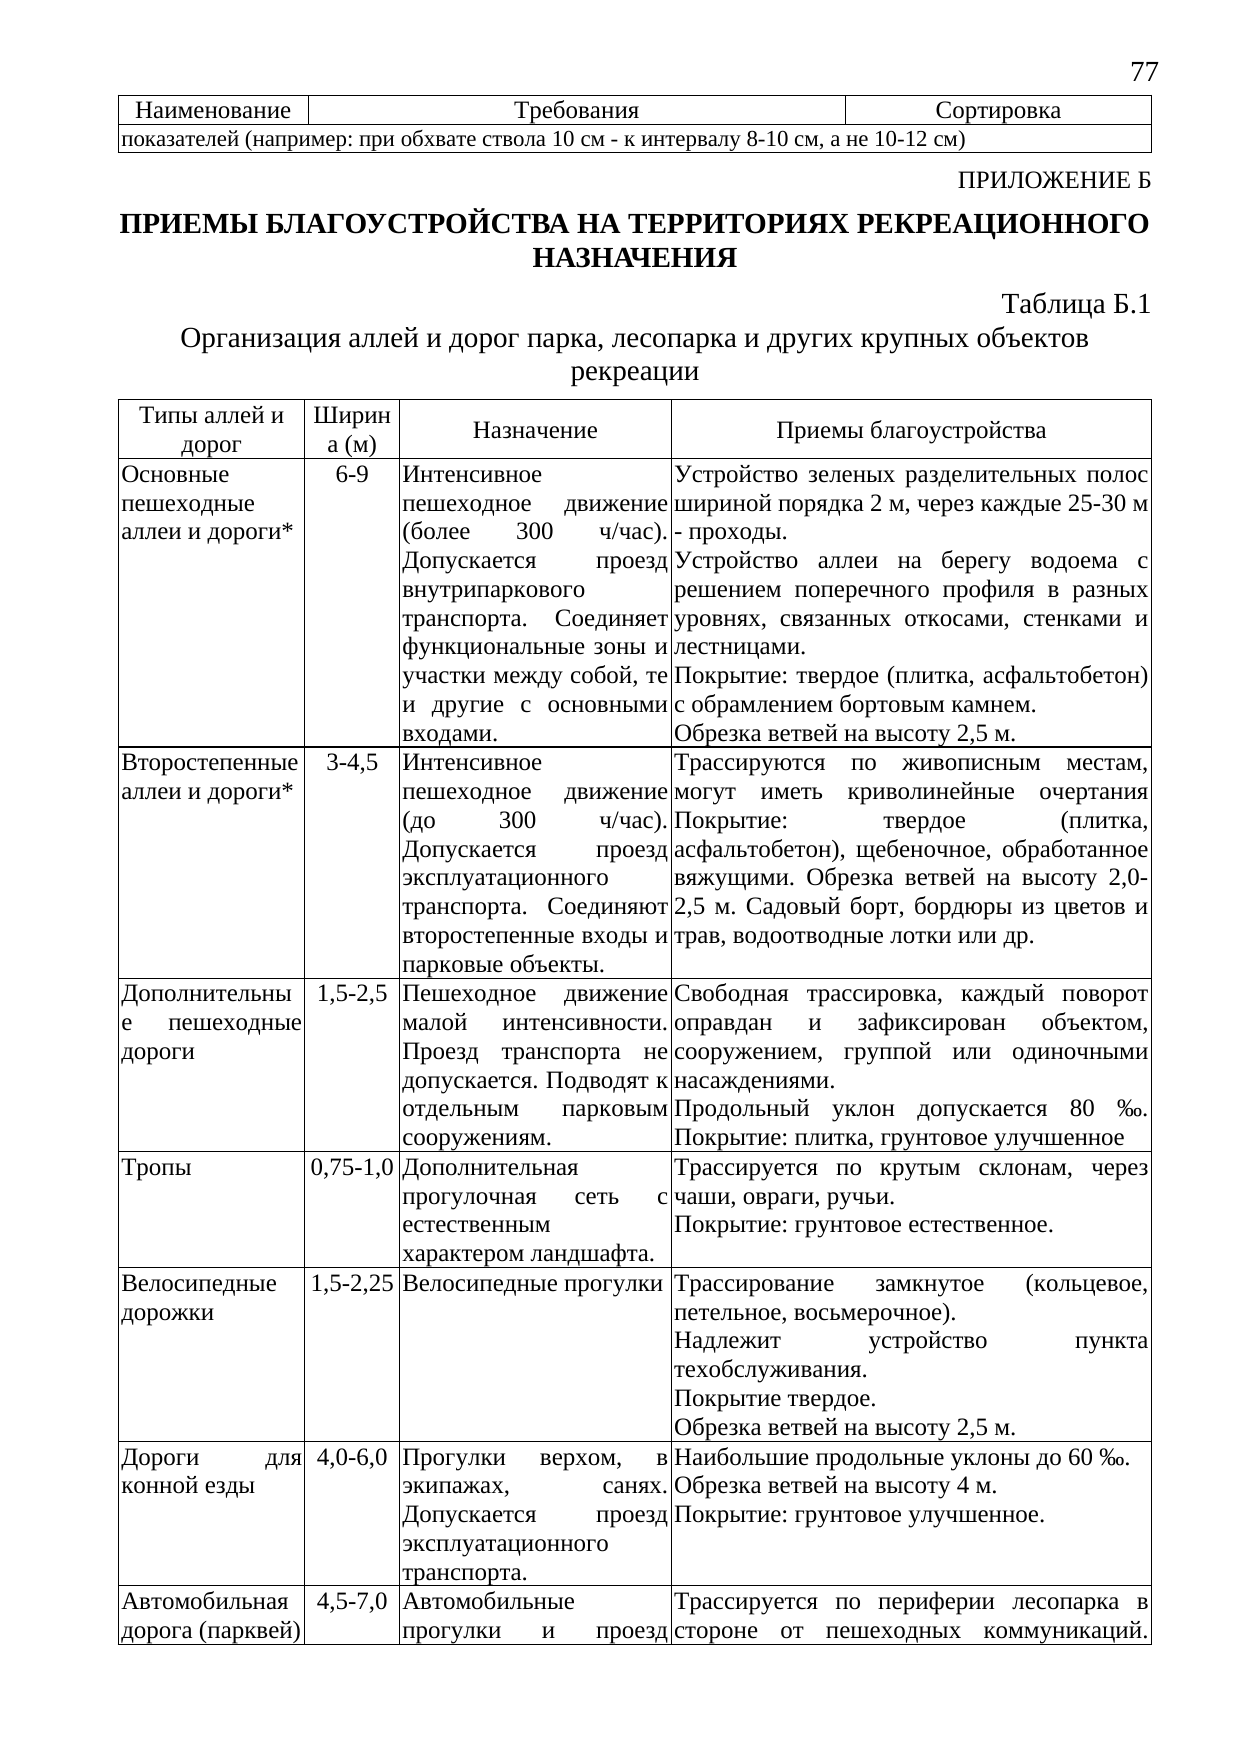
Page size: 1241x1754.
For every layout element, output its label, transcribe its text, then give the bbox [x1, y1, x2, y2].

table_cell 3-4,5 [305, 748, 399, 977]
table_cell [672, 1586, 1151, 1644]
table_cell Тропы [119, 1152, 304, 1267]
table_header Назначение [400, 400, 671, 458]
table_header Наименование [119, 96, 308, 124]
text Таблица Б.1 [118, 286, 1152, 320]
table_header Ширина (м) [305, 400, 399, 458]
table_cell Наибольшие продольные уклоны до 60 ‰. Обрезка ветвей на высоту 4 м. Покрытие: грунтовое улучшенное. [672, 1442, 1151, 1585]
table_cell Автомобильная дорога (парквей) [119, 1586, 304, 1644]
table_cell Трассируется по крутым склонам, через чаши, овраги, ручьи. Покрытие: грунтовое естественное. [672, 1152, 1151, 1267]
table_header Типы аллей и дорог [119, 400, 304, 458]
table_header Сортировка [846, 96, 1151, 124]
table_cell Пешеходное движение малой интенсивности. Проезд транспорта не допускается. Подводят к отдельным парковым сооружениям. [400, 979, 671, 1151]
subtitle ПРИЛОЖЕНИЕ Б [118, 165, 1152, 194]
subtitle ПРИЕМЫ БЛАГОУСТРОЙСТВА НА ТЕРРИТОРИЯХ РЕКРЕАЦИОННОГО НАЗНАЧЕНИЯ [118, 207, 1152, 274]
table_cell 6-9 [305, 459, 399, 746]
table_cell Свободная трассировка, каждый поворот оправдан и зафиксирован объектом, сооружением, группой или одиночными насаждениями. Продольный уклон допускается 80 ‰. Покрытие: плитка, грунтовое улучшенное [672, 979, 1151, 1151]
table_cell Основные пешеходные аллеи и дороги* [119, 459, 304, 746]
table_cell Велосипедные прогулки [400, 1268, 671, 1441]
table_cell 4,0-6,0 [305, 1442, 399, 1585]
table_cell Дороги для конной езды [119, 1442, 304, 1585]
table_cell Дополнительные пешеходные дороги [119, 979, 304, 1151]
text Организация аллей и дорог парка, лесопарка и других крупных объектов рекреации [118, 320, 1152, 387]
table_cell Велосипедные дорожки [119, 1268, 304, 1441]
table_cell 1,5-2,25 [305, 1268, 399, 1441]
table_cell Прогулки верхом, в экипажах, санях. Допускается проезд эксплуатационного транспорта. [400, 1442, 671, 1585]
table_cell Дополнительная прогулочная сеть с естественным характером ландшафта. [400, 1152, 671, 1267]
table_header Приемы благоустройства [672, 400, 1151, 458]
table_cell Второстепенные аллеи и дороги* [119, 748, 304, 977]
table_cell Устройство зеленых разделительных полос шириной порядка 2 м, через каждые 25-30 м - проходы. Устройство аллеи на берегу водоема с решением поперечного профиля в разных уровнях, связанных откосами, стенками и лестницами. Покрытие: твердое (плитка, асфальтобетон) с обрамлением бортовым камнем. Обрезка ветвей на высоту 2,5 м. [672, 459, 1151, 746]
table_cell Интенсивное пешеходное движение (более 300 ч/час). Допускается проезд внутрипаркового транспорта. Соединяет функциональные зоны и участки между собой, те и другие с основными входами. [400, 459, 671, 746]
table_cell Трассируются по живописным местам, могут иметь криволинейные очертания Покрытие: твердое (плитка, асфальтобетон), щебеночное, обработанное вяжущими. Обрезка ветвей на высоту 2,0-2,5 м. Садовый борт, бордюры из цветов и трав, водоотводные лотки или др. [672, 748, 1151, 977]
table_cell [119, 125, 1151, 152]
table_cell 0,75-1,0 [305, 1152, 399, 1267]
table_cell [400, 1586, 671, 1644]
table_header Требования [309, 96, 845, 124]
table_cell 1,5-2,5 [305, 979, 399, 1151]
table_cell Интенсивное пешеходное движение (до 300 ч/час). Допускается проезд эксплуатационного транспорта. Соединяют второстепенные входы и парковые объекты. [400, 748, 671, 977]
table_cell Трассирование замкнутое (кольцевое, петельное, восьмерочное). Надлежит устройство пункта техобслуживания. Покрытие твердое. Обрезка ветвей на высоту 2,5 м. [672, 1268, 1151, 1441]
table_cell 4,5-7,0 [305, 1586, 399, 1644]
